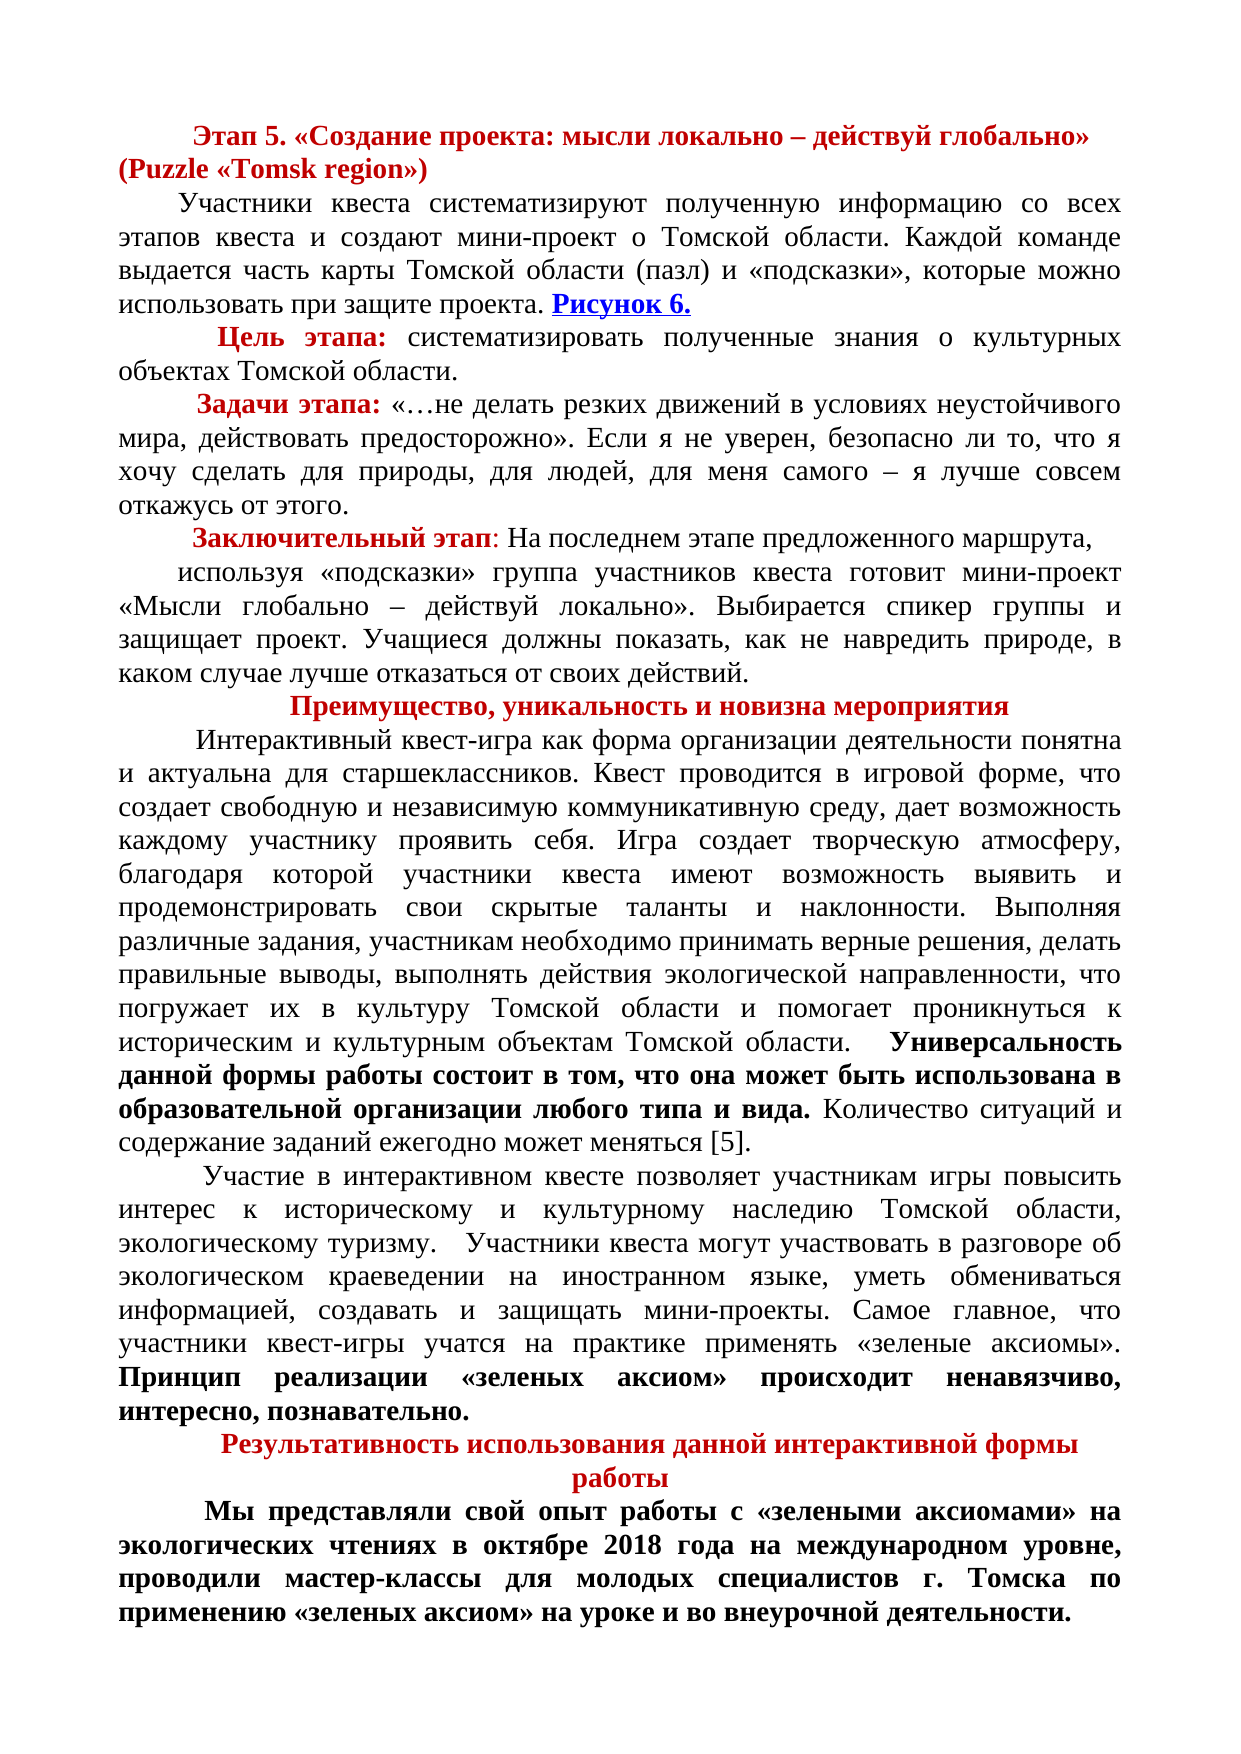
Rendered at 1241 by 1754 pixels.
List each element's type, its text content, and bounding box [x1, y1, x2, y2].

text Преимущество, уникальность и новизна мероприятия [118, 688, 1122, 722]
text Заключительный этап: На последнем этапе предложенного маршрута, [118, 521, 1122, 554]
text Мы представляли свой опыт работы с «зелеными аксиомами» на экологических чтениях в октябре 2018 года на международном уровне, проводили мастер-классы для молодых специалистов г. Томска по применению «зеленых аксиом» на уроке и во внеурочной деятельности. [118, 1493, 1122, 1627]
text Участие в интерактивном квесте позволяет участникам игры повысить интерес к историческому и культурному наследию Томской области, экологическому туризму. Участники квеста могут участвовать в разговоре об экологическом краеведении на иностранном языке, уметь обмениваться информацией, создавать и защищать мини-проекты. Самое главное, что участники квест-игры учатся на практике применять «зеленые аксиомы». Принцип реализации «зеленых аксиом» происходит ненавязчиво, интересно, познавательно. [118, 1158, 1122, 1426]
text Этап 5. «Создание проекта: мысли локально – действуй глобально» (Puzzle «Tomsk region») [118, 118, 1122, 185]
text Задачи этапа: «…не делать резких движений в условиях неустойчивого мира, действовать предосторожно». Если я не уверен, безопасно ли то, что я хочу сделать для природы, для людей, для меня самого – я лучше совсем откажусь от этого. [118, 386, 1122, 521]
text Интерактивный квест-игра как форма организации деятельности понятна и актуальна для старшеклассников. Квест проводится в игровой форме, что создает свободную и независимую коммуникативную среду, дает возможность каждому участнику проявить себя. Игра создает творческую атмосферу, благодаря которой участники квеста имеют возможность выявить и продемонстрировать свои скрытые таланты и наклонности. Выполняя различные задания, участникам необходимо принимать верные решения, делать правильные выводы, выполнять действия экологической направленности, что погружает их в культуру Томской области и помогает проникнуться к историческим и культурным объектам Томской области. Универсальность данной формы работы состоит в том, что она может быть использована в образовательной организации любого типа и вида. Количество ситуаций и содержание заданий ежегодно может меняться [5]. [118, 722, 1122, 1158]
text Цель этапа: систематизировать полученные знания о культурных объектах Томской области. [118, 319, 1122, 386]
text используя «подсказки» группа участников квеста готовит мини-проект «Мысли глобально – действуй локально». Выбирается спикер группы и защищает проект. Учащиеся должны показать, как не навредить природе, в каком случае лучше отказаться от своих действий. [118, 554, 1122, 688]
text Результативность использования данной интерактивной формы работы [118, 1426, 1122, 1493]
text Участники квеста систематизируют полученную информацию со всех этапов квеста и создают мини-проект о Томской области. Каждой команде выдается часть карты Томской области (пазл) и «подсказки», которые можно использовать при защите проекта. Рисунок 6. [118, 185, 1122, 319]
